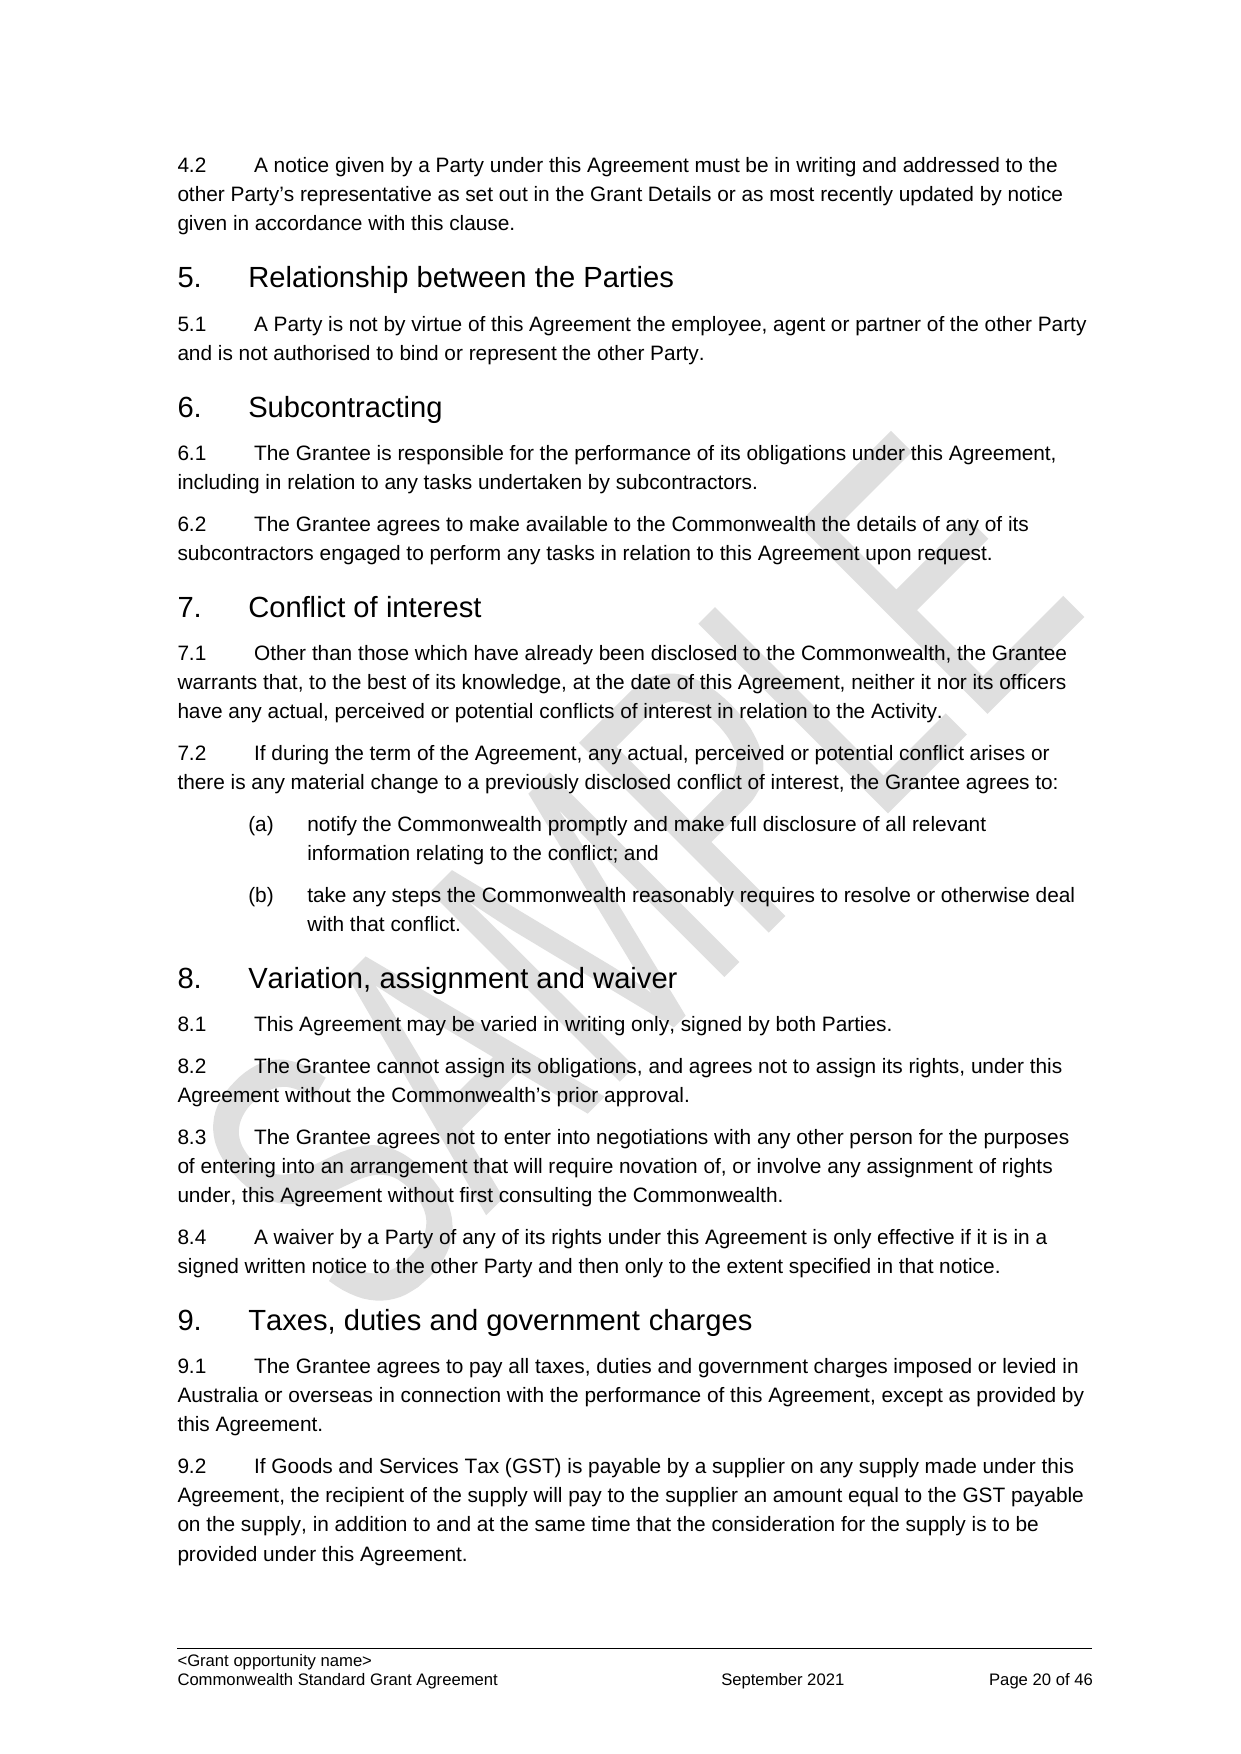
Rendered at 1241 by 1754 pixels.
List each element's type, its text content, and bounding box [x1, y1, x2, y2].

text (a) notify the Commonwealth promptly and make full disclosure of all relevant information relating to the conflict; and [248, 807, 1092, 865]
text 9.1 The Grantee agrees to pay all taxes, duties and government charges imposed or levied in Australia or overseas in connection with the performance of this Agreement, except as provided by this Agreement. [177, 1349, 1092, 1436]
subtitle Taxes, duties and government charges [177, 1303, 1092, 1336]
subtitle Relationship between the Parties [177, 260, 1092, 294]
text 9.2 If Goods and Services Tax (GST) is payable by a supplier on any supply made under this Agreement, the recipient of the supply will pay to the supplier an amount equal to the GST payable on the supply, in addition to and at the same time that the consideration for the supply is to be provided under this Agreement. [177, 1449, 1092, 1565]
text 8.4 A waiver by a Party of any of its rights under this Agreement is only effective if it is in a signed written notice to the other Party and then only to the extent specified in that notice. [177, 1219, 1092, 1278]
text 6.1 The Grantee is responsible for the performance of its obligations under this Agreement, including in relation to any tasks undertaken by subcontractors. [177, 436, 1092, 494]
text 8.2 The Grantee cannot assign its obligations, and agrees not to assign its rights, under this Agreement without the Commonwealth’s prior approval. [177, 1048, 1092, 1107]
text 5.1 A Party is not by virtue of this Agreement the employee, agent or partner of the other Party and is not authorised to bind or represent the other Party. [177, 306, 1092, 364]
subtitle Conflict of interest [177, 590, 1092, 623]
text 8.3 The Grantee agrees not to enter into negotiations with any other person for the purposes of entering into an arrangement that will require novation of, or involve any assignment of rights under, this Agreement without first consulting the Commonwealth. [177, 1119, 1092, 1207]
text 4.2 A notice given by a Party under this Agreement must be in writing and addressed to the other Party’s representative as set out in the Grant Details or as most recently updated by notice given in accordance with this clause. [177, 148, 1092, 235]
text 8.1 This Agreement may be varied in writing only, signed by both Parties. [177, 1007, 1092, 1036]
text (b) take any steps the Commonwealth reasonably requires to resolve or otherwise deal with that conflict. [248, 877, 1092, 936]
text 7.2 If during the term of the Agreement, any actual, perceived or potential conflict arises or there is any material change to a previously disclosed conflict of interest, the Grantee agrees to: [177, 736, 1092, 794]
text 7.1 Other than those which have already been disclosed to the Commonwealth, the Grantee warrants that, to the best of its knowledge, at the date of this Agreement, neither it nor its officers have any actual, perceived or potential conflicts of interest in relation to the Activity. [177, 636, 1092, 723]
text 6.2 The Grantee agrees to make available to the Commonwealth the details of any of its subcontractors engaged to perform any tasks in relation to this Agreement upon request. [177, 506, 1092, 565]
subtitle Subcontracting [177, 389, 1092, 423]
subtitle Variation, assignment and waiver [177, 961, 1092, 994]
